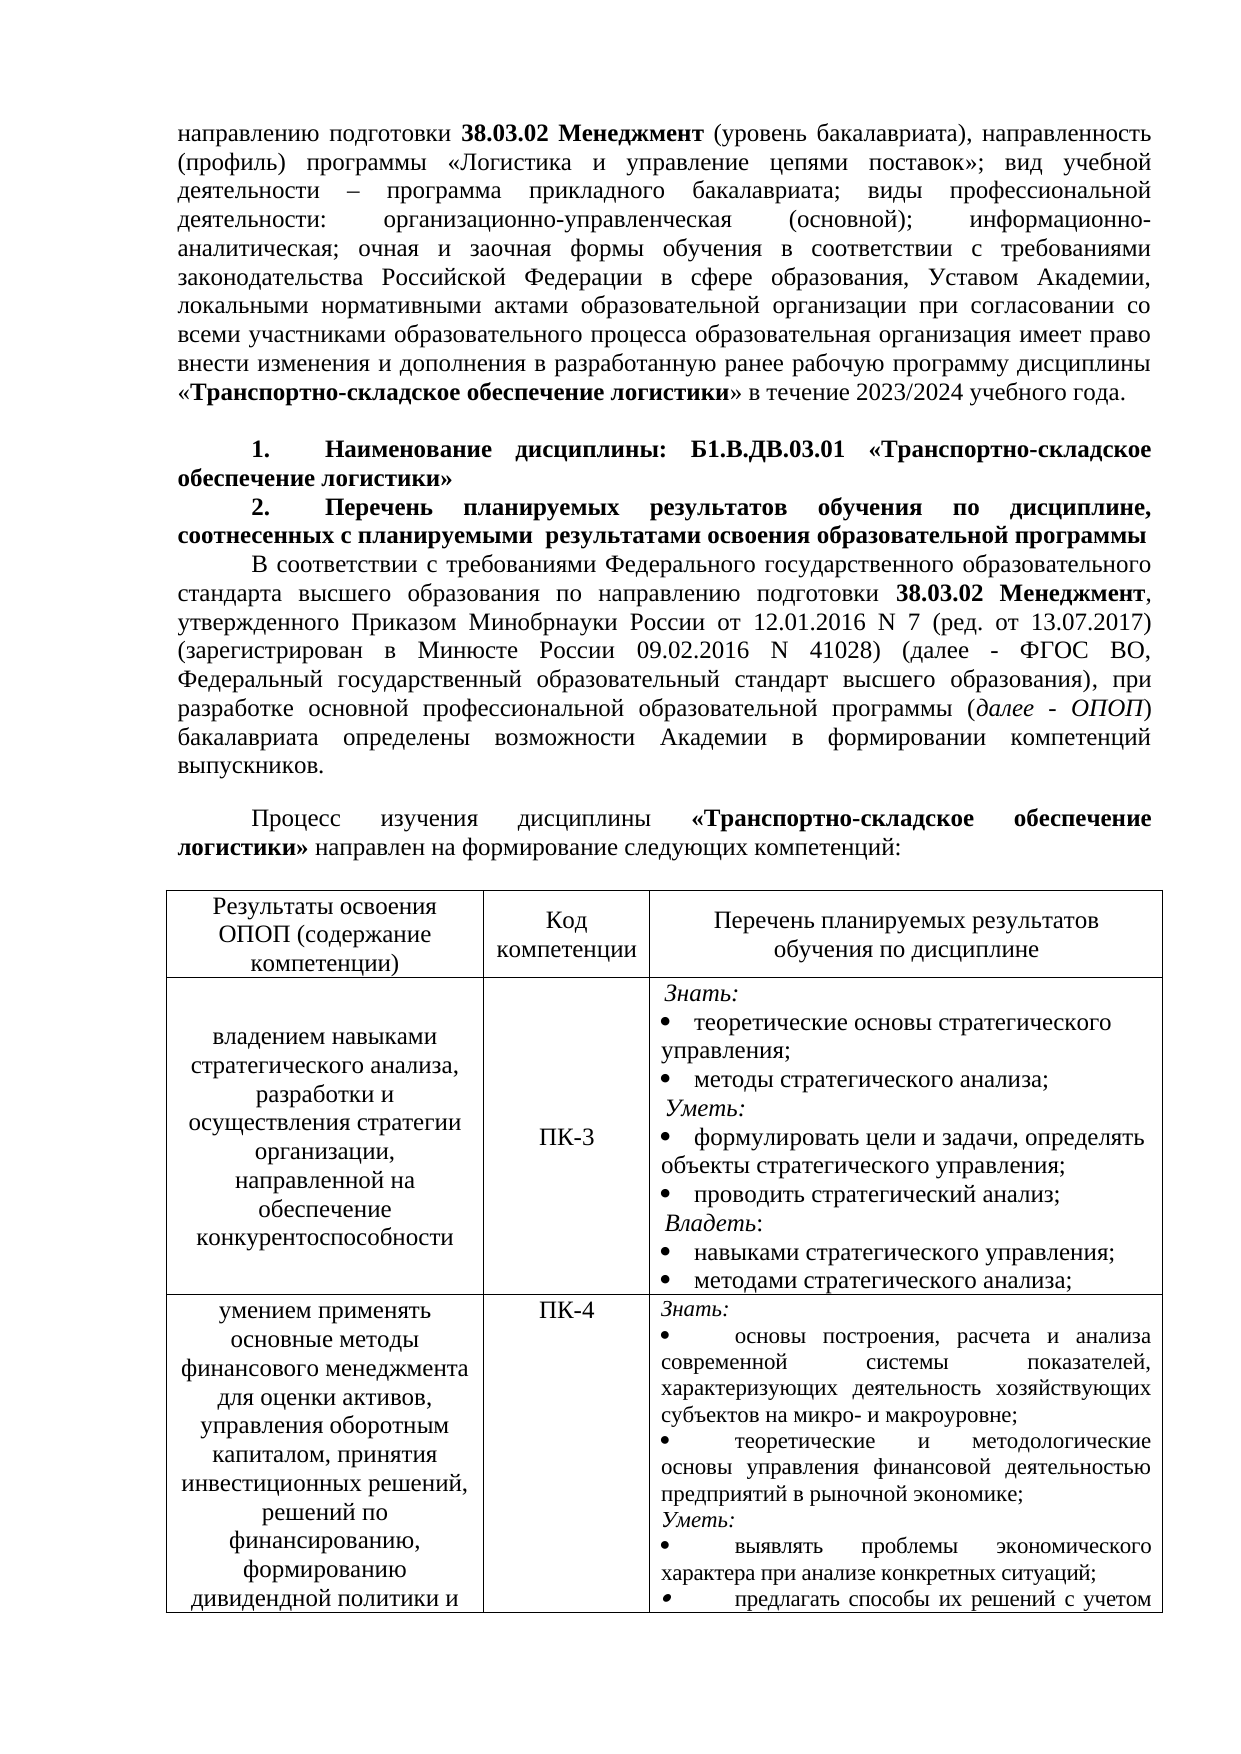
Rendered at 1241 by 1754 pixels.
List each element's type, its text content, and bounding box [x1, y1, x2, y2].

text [177, 118, 1152, 406]
table_cell владением навыками стратегического анализа, разработки и осуществления стратегии организации, направленной на обеспечение конкурентоспособности [167, 978, 483, 1294]
table_header Результаты освоения ОПОП (содержание компетенции) [167, 891, 483, 977]
table_cell Знать: теоретические основы стратегического управления; методы стратегического анализа; Уметь: формулировать цели и задачи, определять объекты стратегического управления; проводить стратегический анализ; Владеть: навыками стратегического управления; методами стратегического анализа; [650, 978, 1162, 1294]
table_cell ПК-3 [484, 978, 649, 1294]
list Перечень планируемых результатов обучения по дисциплине, соотнесенных с планируемыми результатами освоения образовательной программы [177, 492, 1152, 549]
list Наименование дисциплины: Б1.В.ДВ.03.01 «Транспортно-складское обеспечение логистики» [177, 434, 1152, 492]
text В соответствии с требованиями Федерального государственного образовательного стандарта высшего образования по направлению подготовки 38.03.02 Менеджмент, утвержденного Приказом Минобрнауки России от 12.01.2016 N 7 (ред. от 13.07.2017) (зарегистрирован в Минюсте России 09.02.2016 N 41028) (далее - ФГОС ВО, Федеральный государственный образовательный стандарт высшего образования), при разработке основной профессиональной образовательной программы (далее - ОПОП) бакалавриата определены возможности Академии в формировании компетенций выпускников. [177, 549, 1152, 779]
table_cell ПК-4 [484, 1295, 649, 1612]
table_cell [650, 1295, 1162, 1612]
table_header Код компетенции [484, 891, 649, 977]
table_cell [167, 1295, 483, 1612]
text Процесс изучения дисциплины «Транспортно-складское обеспечение логистики» направлен на формирование следующих компетенций: [177, 803, 1152, 861]
table_header Перечень планируемых результатов обучения по дисциплине [650, 891, 1162, 977]
